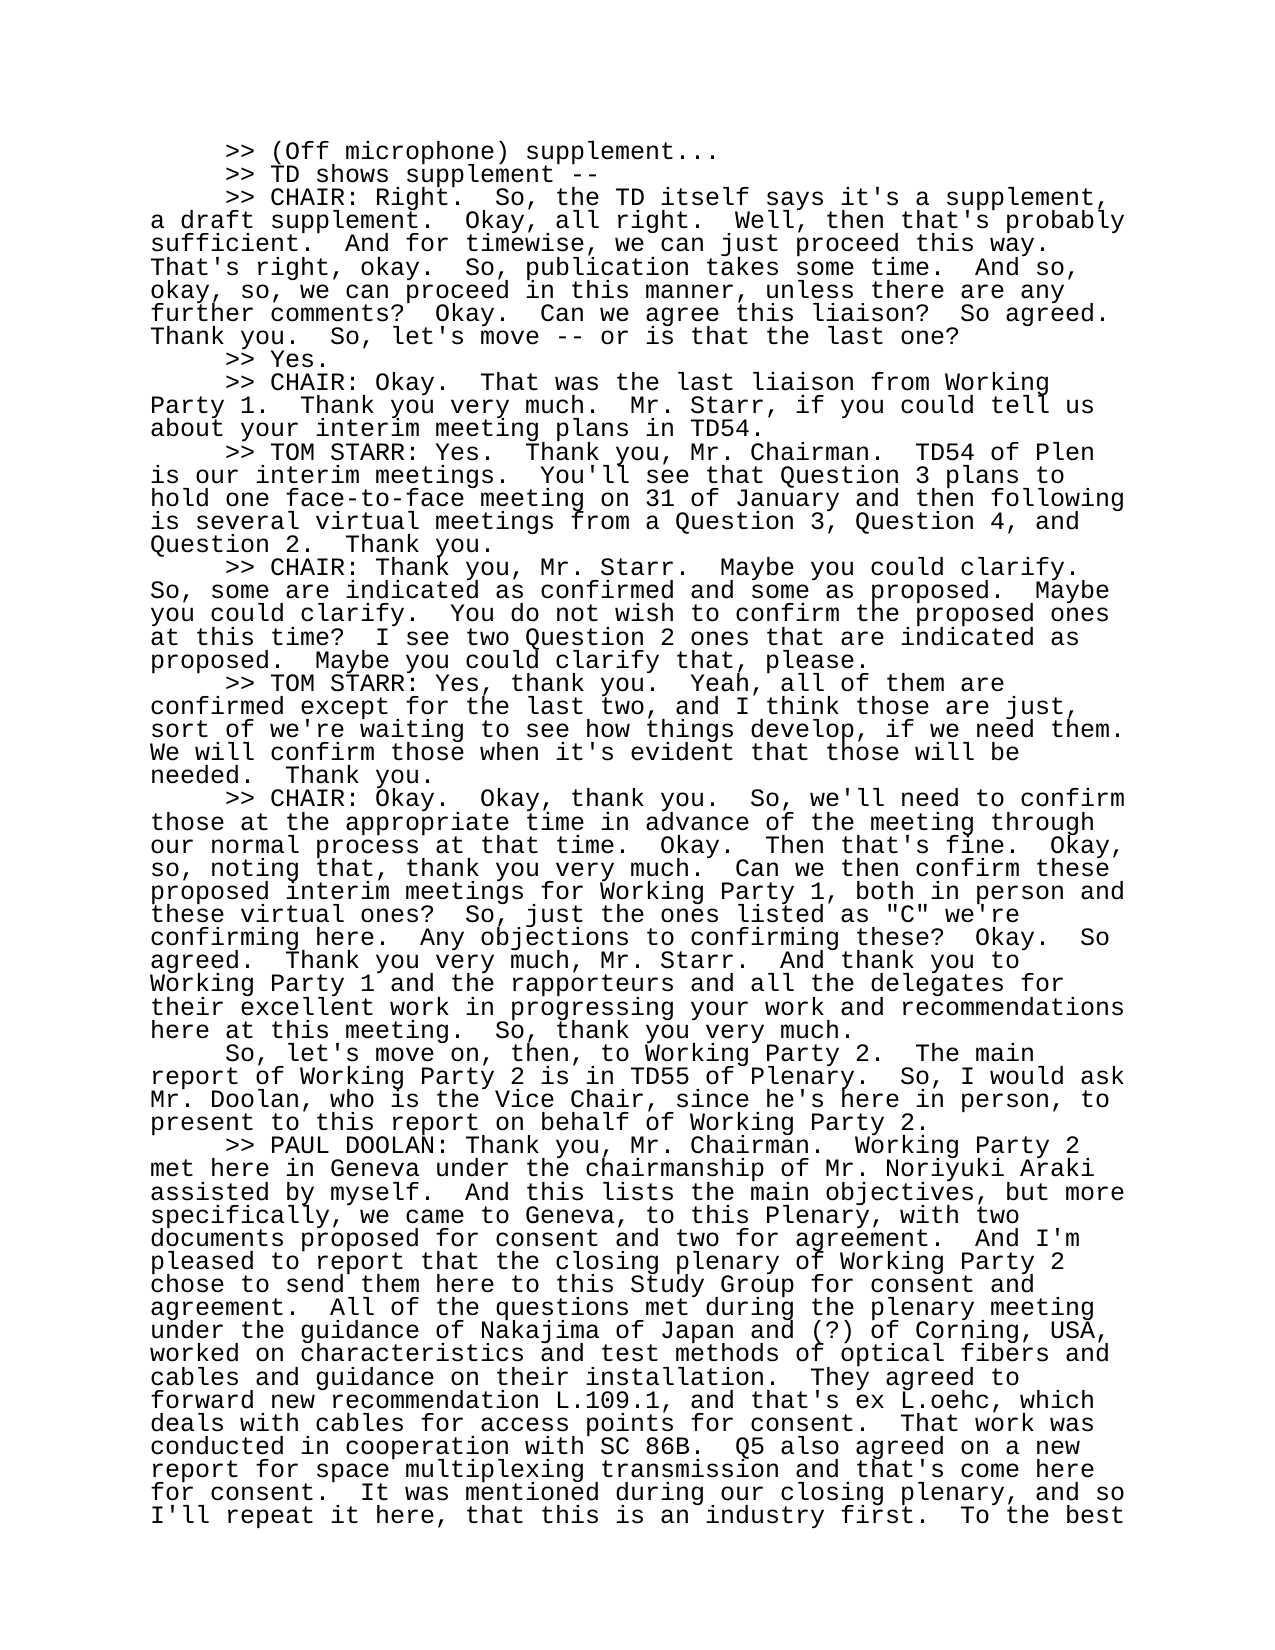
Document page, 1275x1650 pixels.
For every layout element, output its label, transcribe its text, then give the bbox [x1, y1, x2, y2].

text So, let's move on, then, to Working Party 2. The main report of Working Party 2 is in TD55 of Plenary. So, I would ask Mr. Doolan, who is the Vice Chair, since he's here in person, to present to this report on behalf of Working Party 2. [150, 1043, 1125, 1135]
text >> CHAIR: Okay. Okay, thank you. So, we'll need to confirm those at the appropriate time in advance of the meeting through our normal process at that time. Okay. Then that's fine. Okay, so, noting that, thank you very much. Can we then confirm these proposed interim meetings for Working Party 1, both in person and these virtual ones? So, just the ones listed as "C" we're confirming here. Any objections to confirming these? Okay. So agreed. Thank you very much, Mr. Starr. And thank you to Working Party 1 and the rapporteurs and all the delegates for their excellent work in progressing your work and recommendations here at this meeting. So, thank you very much. [150, 788, 1125, 1043]
text >> Yes. [150, 349, 1125, 372]
text >> (Off microphone) supplement... [502, 141, 1125, 164]
text >> (Off microphone) supplement... [150, 141, 278, 164]
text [150, 1135, 1125, 1528]
text >> CHAIR: Okay. That was the last liaison from Working Party 1. Thank you very much. Mr. Starr, if you could tell us about your interim meeting plans in TD54. [150, 372, 1125, 442]
text >> TOM STARR: Yes, thank you. Yeah, all of them are confirmed except for the last two, and I think those are just, sort of we're waiting to see how things develop, if we need them. We will confirm those when it's evident that those will be needed. Thank you. [150, 673, 1125, 788]
text >> CHAIR: Thank you, Mr. Starr. Maybe you could clarify. So, some are indicated as confirmed and some as proposed. Maybe you could clarify. You do not wish to confirm the proposed ones at this time? I see two Question 2 ones that are indicated as proposed. Maybe you could clarify that, please. [150, 557, 1125, 673]
text >> CHAIR: Right. So, the TD itself says it's a supplement, a draft supplement. Okay, all right. Well, then that's probably sufficient. And for timewise, we can just proceed this way. That's right, okay. So, publication takes some time. And so, okay, so, we can proceed in this manner, unless there are any further comments? Okay. Can we agree this liaison? So agreed. Thank you. So, let's move -- or is that the last one? [150, 187, 1125, 349]
text >> TD shows supplement -- [150, 164, 1125, 187]
text >> (Off microphone) supplement... [276, 141, 504, 164]
text >> TOM STARR: Yes. Thank you, Mr. Chairman. TD54 of Plen is our interim meetings. You'll see that Question 3 plans to hold one face-to-face meeting on 31 of January and then following is several virtual meetings from a Question 3, Question 4, and Question 2. Thank you. [150, 442, 1125, 557]
